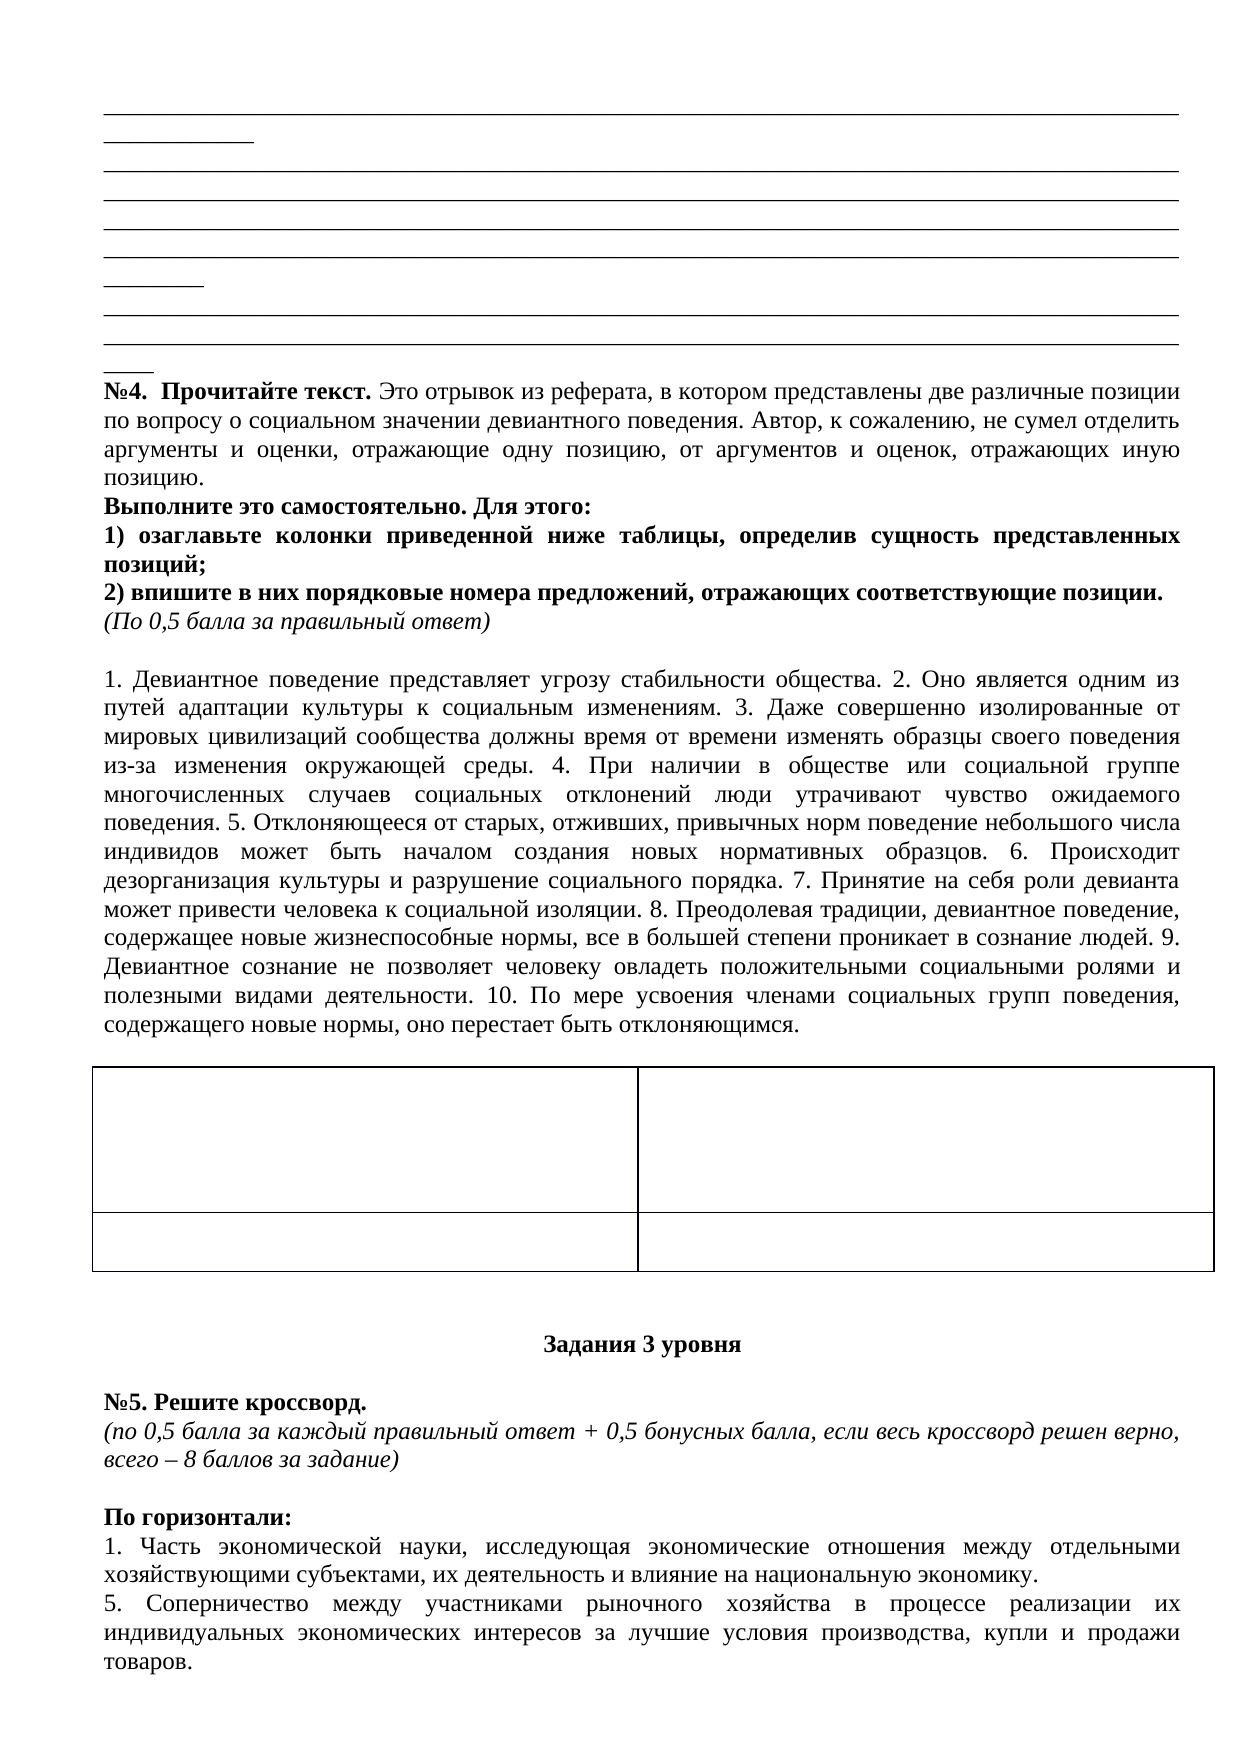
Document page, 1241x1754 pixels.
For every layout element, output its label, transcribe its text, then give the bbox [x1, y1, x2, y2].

text (По 0,5 балла за правильный ответ) [103, 606, 1181, 635]
text 2) впишите в них порядковые номера предложений, отражающих соответствующие позиции. [103, 577, 1181, 606]
text ________________________________________________________________________________________________________________________________________________________________________________________________________________________________________________________________________________________________________________________________________________________________ [103, 146, 1181, 290]
table_header [93, 1068, 637, 1211]
text ________________________________________________________________________________________________________________________________________________________________________________ [103, 290, 1181, 376]
text 1. Девиантное поведение представляет угрозу стабильности общества. 2. Оно является одним из путей адаптации культуры к социальным изменениям. 3. Даже совершенно изолированные от мировых цивилизаций сообщества должны время от времени изменять образцы своего поведения из-за изменения окружающей среды. 4. При наличии в обществе или социальной группе многочисленных случаев социальных отклонений люди утрачивают чувство ожидаемого поведения. 5. Отклоняющееся от старых, отживших, привычных норм поведение небольшого числа индивидов может быть началом создания новых нормативных образцов. 6. Происходит дезорганизация культуры и разрушение социального порядка. 7. Принятие на себя роли девианта может привести человека к социальной изоляции. 8. Преодолевая традиции, девиантное поведение, содержащее новые жизнеспособные нормы, все в большей степени проникает в сознание людей. 9. Девиантное сознание не позволяет человеку овладеть положительными социальными ролями и полезными видами деятельности. 10. По мере усвоения членами социальных групп поведения, содержащего новые нормы, оно перестает быть отклоняющимся. [103, 664, 1181, 1037]
text 1. Часть экономической науки, исследующая экономические отношения между отдельными хозяйствующими субъектами, их деятельность и влияние на национальную экономику. [103, 1531, 1181, 1588]
text (по 0,5 балла за каждый правильный ответ + 0,5 бонусных балла, если весь кроссворд решен верно, всего – 8 баллов за задание) [103, 1416, 1181, 1473]
text №5. Решите кроссворд. [103, 1387, 1181, 1416]
text 1) озаглавьте колонки приведенной ниже таблицы, определив сущность представленных позиций; [103, 520, 1181, 577]
text По горизонтали: [103, 1502, 1181, 1531]
text №4. Прочитайте текст. Это отрывок из реферата, в котором представлены две различные позиции по вопросу о социальном значении девиантного поведения. Автор, к сожалению, не сумел отделить аргументы и оценки, отражающие одну позицию, от аргументов и оценок, отражающих иную позицию. [103, 376, 1181, 491]
table_cell [93, 1213, 637, 1271]
table_header [639, 1068, 1213, 1211]
text Задания 3 уровня [103, 1329, 1181, 1358]
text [103, 89, 1181, 146]
text Выполните это самостоятельно. Для этого: [103, 491, 1181, 520]
table_cell [639, 1213, 1213, 1271]
text 5. Соперничество между участниками рыночного хозяйства в процессе реализации их индивидуальных экономических интересов за лучшие условия производства, купли и продажи товаров. [103, 1588, 1181, 1674]
